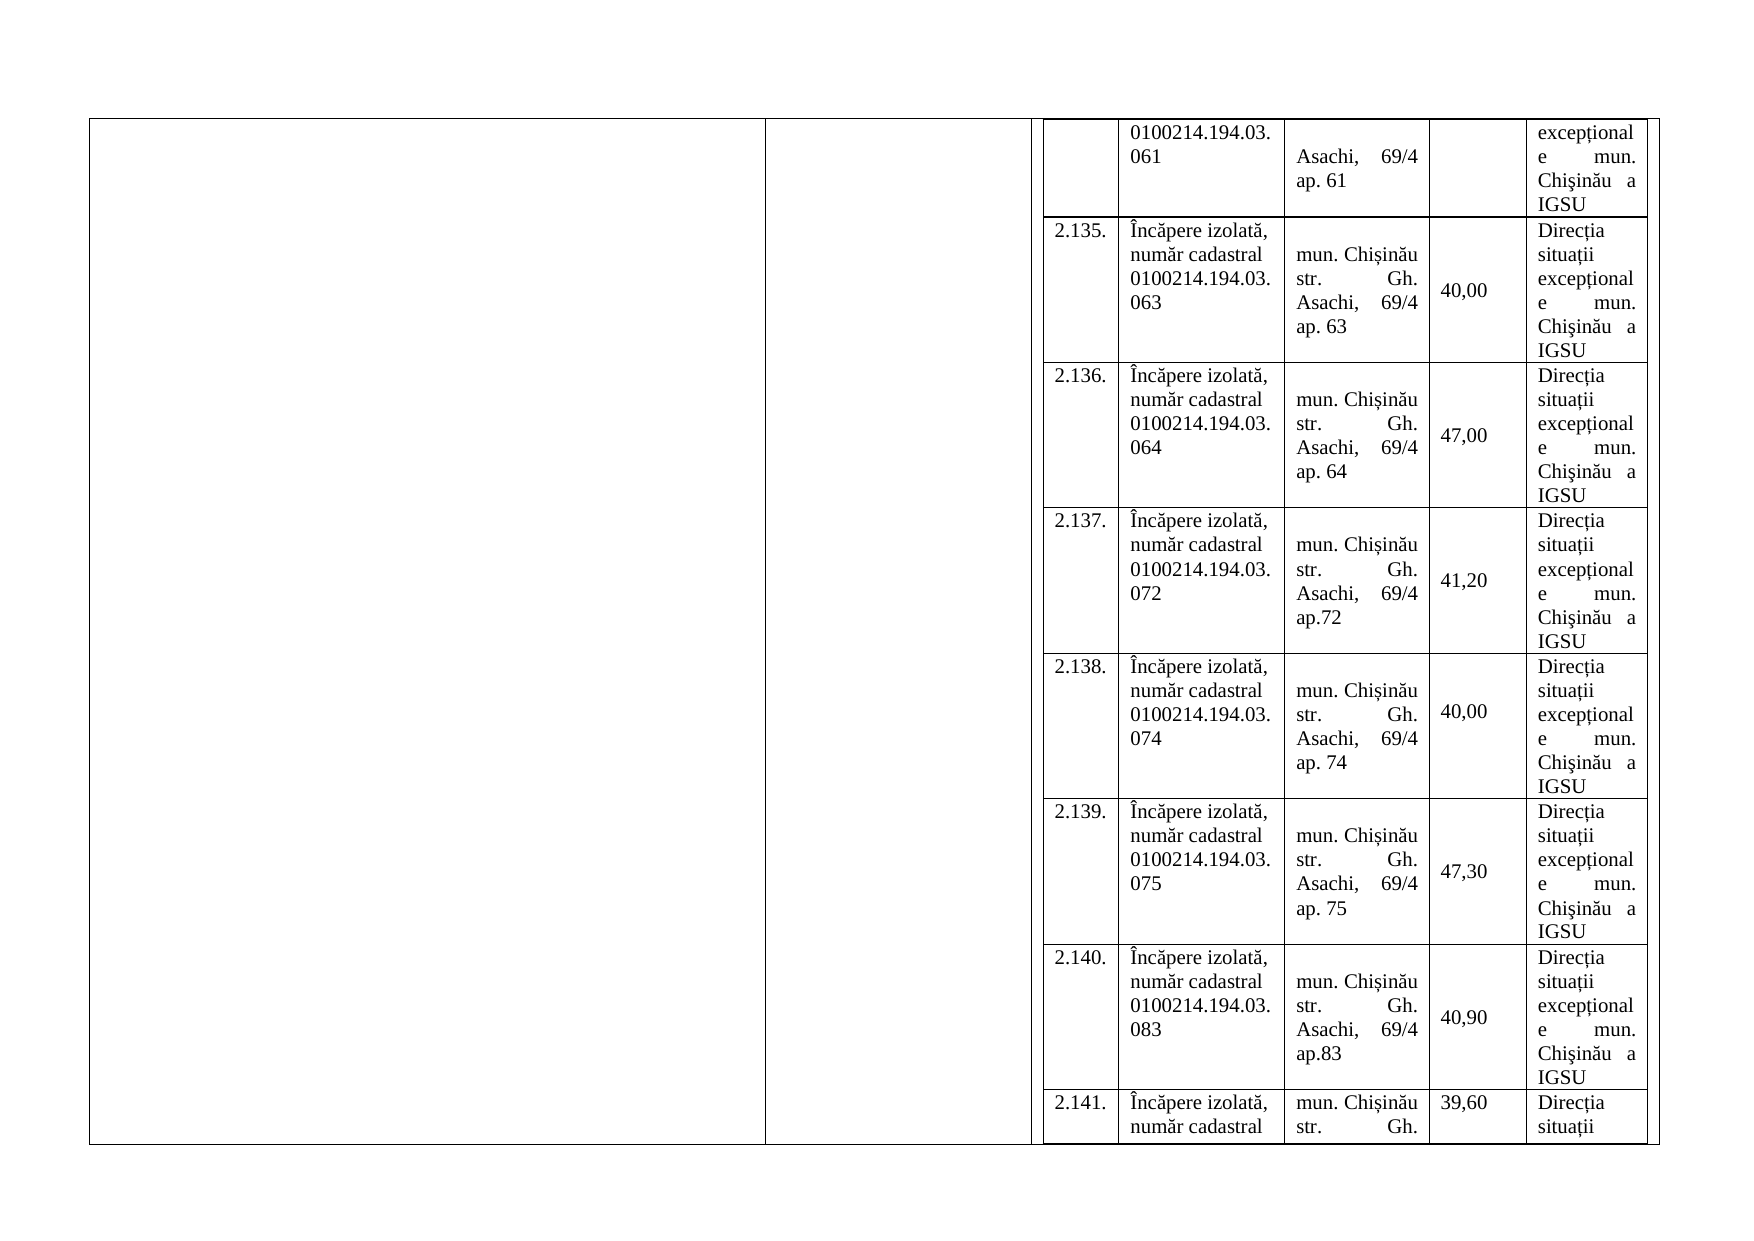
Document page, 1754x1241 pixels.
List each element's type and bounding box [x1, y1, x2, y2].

table_cell [1527, 508, 1647, 653]
table_cell [1119, 218, 1284, 362]
table_cell [1119, 1090, 1284, 1143]
table_cell [1430, 363, 1526, 507]
table_cell [1527, 799, 1647, 944]
table_cell [1648, 119, 1659, 1144]
table_cell [1119, 363, 1284, 507]
table_cell [1285, 945, 1429, 1089]
table_cell [1285, 654, 1429, 798]
table_cell [1044, 508, 1118, 653]
table_cell [1430, 508, 1526, 653]
table_cell [1527, 1090, 1647, 1143]
table_cell [1430, 799, 1526, 944]
table_cell [1285, 218, 1429, 362]
table_cell [1119, 120, 1284, 216]
table_cell [1044, 218, 1118, 362]
table_cell [1527, 363, 1647, 507]
table_cell [1044, 363, 1118, 507]
table_cell [1119, 799, 1284, 944]
table_cell [1285, 363, 1429, 507]
table_cell [766, 119, 1031, 1144]
table_cell [1430, 120, 1526, 216]
table_cell [1285, 120, 1429, 216]
table_cell [1527, 120, 1647, 216]
table_cell [1119, 508, 1284, 653]
table_cell [1044, 654, 1118, 798]
table_cell [1044, 945, 1118, 1089]
table_cell [1044, 799, 1118, 944]
table_cell [1527, 218, 1647, 362]
table_cell [1430, 945, 1526, 1089]
table_cell [1430, 218, 1526, 362]
table_cell [1119, 654, 1284, 798]
table_cell [1044, 120, 1118, 216]
table_cell [90, 119, 765, 1144]
table_cell [1430, 654, 1526, 798]
table_cell [1285, 799, 1429, 944]
table_cell [1285, 508, 1429, 653]
table_cell [1119, 945, 1284, 1089]
table_cell [1032, 119, 1043, 1144]
table_cell [1044, 1090, 1118, 1143]
table_cell [1285, 1090, 1429, 1143]
table_cell [1527, 945, 1647, 1089]
table_cell [1527, 654, 1647, 798]
table_cell [1430, 1090, 1526, 1143]
